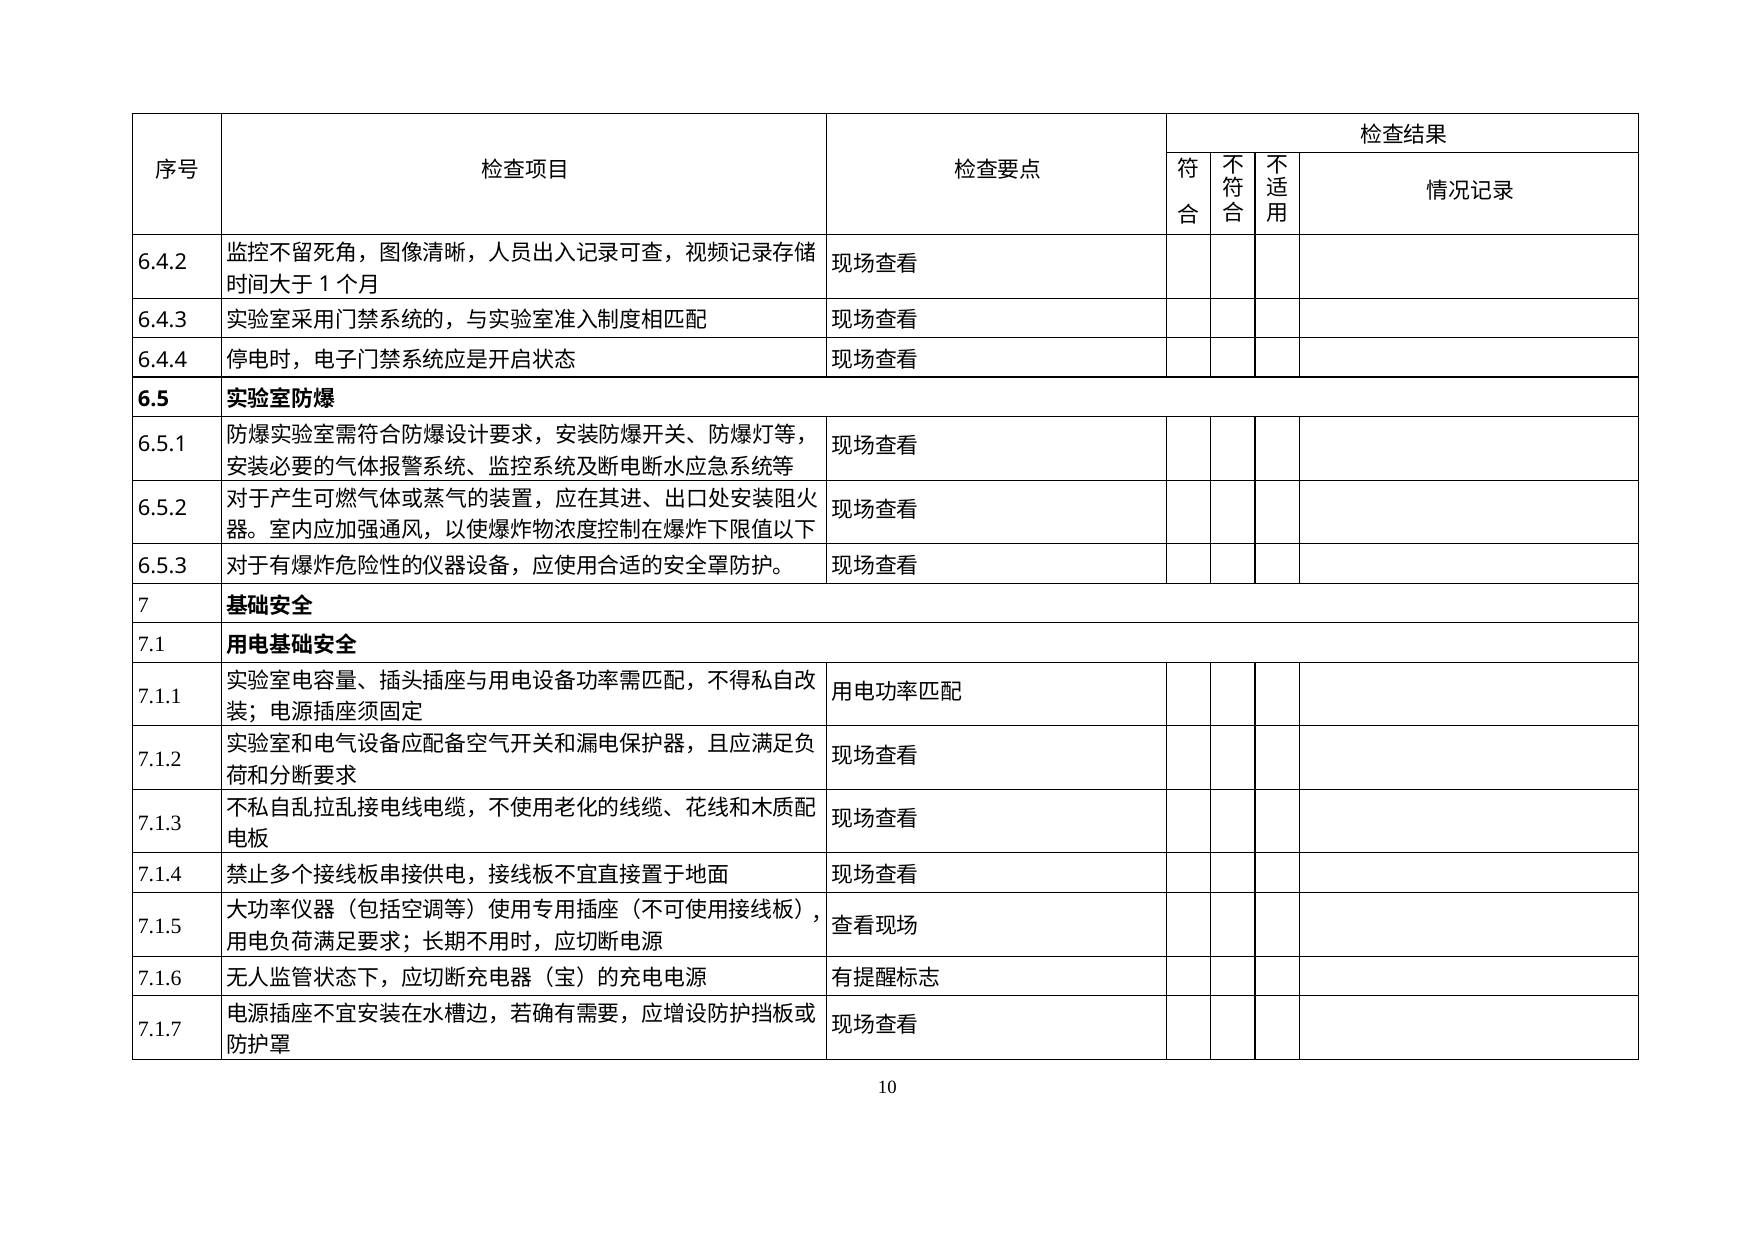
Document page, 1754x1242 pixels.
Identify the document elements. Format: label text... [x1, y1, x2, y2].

table_cell 6.4.3 [133, 299, 221, 337]
table_cell 6.4.4 [133, 338, 221, 376]
table_cell [1167, 481, 1210, 543]
table_cell 7.1 [133, 623, 221, 662]
table_cell [1300, 417, 1638, 479]
table_cell [1167, 853, 1210, 892]
table_cell [1167, 544, 1210, 582]
table_cell 实验室和电气设备应配备空气开关和漏电保护器，且应满足负 荷和分断要求 [222, 726, 826, 789]
table_cell ， 查看现场 [827, 893, 1166, 956]
table_cell 6.5 [133, 378, 221, 416]
table_cell [1211, 853, 1254, 892]
table_cell 现场查看 [827, 790, 1166, 852]
table_cell [1256, 726, 1299, 789]
table_cell 现场查看 [827, 996, 1166, 1058]
table_cell 实验室防爆 [222, 378, 1638, 416]
table_header 检查结果 [1167, 114, 1638, 152]
table_cell 无人监管状态下，应切断充电器（宝）的充电电源 [222, 957, 826, 995]
table_cell 实验室电容量、插头插座与用电设备功率需匹配，不得私自改 装；电源插座须固定 [222, 663, 826, 725]
table_cell [1300, 481, 1638, 543]
table_cell [1300, 299, 1638, 337]
table_cell [1300, 726, 1638, 789]
table_cell [1256, 790, 1299, 852]
table_cell [1256, 481, 1299, 543]
table_cell 6.5.2 [133, 481, 221, 543]
table_cell 用电功率匹配 [827, 663, 1166, 725]
table_cell [1300, 235, 1638, 297]
table_cell 禁止多个接线板串接供电，接线板不宜直接置于地面 [222, 853, 826, 892]
table_cell [1167, 299, 1210, 337]
table_cell 6.5.1 [133, 417, 221, 479]
table_cell [1256, 417, 1299, 479]
table_cell [1211, 663, 1254, 725]
table_header 检查项目 [222, 114, 826, 234]
table_cell [1300, 893, 1638, 956]
table_cell [1167, 726, 1210, 789]
table_cell 现场查看 [827, 481, 1166, 543]
table_cell 7.1.6 [133, 957, 221, 995]
table_cell [1256, 338, 1299, 376]
table_cell [1256, 957, 1299, 995]
table_cell 情况记录 [1300, 153, 1638, 234]
table_cell 7.1.4 [133, 853, 221, 892]
table_cell [1211, 893, 1254, 956]
table_cell 7.1.7 [133, 996, 221, 1058]
table_cell [1256, 996, 1299, 1058]
table_cell [1256, 544, 1299, 582]
table_cell [1167, 957, 1210, 995]
table_cell [1300, 957, 1638, 995]
table_cell [1211, 299, 1254, 337]
table_cell 基础安全 [222, 584, 1638, 622]
table_cell [1256, 235, 1299, 297]
table_cell [1167, 235, 1210, 297]
table_cell 7.1.3 [133, 790, 221, 852]
table_cell 7.1.5 [133, 893, 221, 956]
table_cell 6.4.2 [133, 235, 221, 297]
table_cell 不私自乱拉乱接电线电缆，不使用老化的线缆、花线和木质配 电板 [222, 790, 826, 852]
table_cell 7.1.2 [133, 726, 221, 789]
table_cell [1211, 957, 1254, 995]
table_cell 防爆实验室需符合防爆设计要求，安装防爆开关、防爆灯等， 安装必要的气体报警系统、监控系统及断电断水应急系统等 [222, 417, 826, 479]
table_cell [1300, 996, 1638, 1058]
table_cell [1256, 663, 1299, 725]
table_cell [1256, 893, 1299, 956]
table_cell [1300, 853, 1638, 892]
table_cell 现场查看 [827, 726, 1166, 789]
table_cell [1300, 338, 1638, 376]
table_cell [1256, 853, 1299, 892]
table_cell [1300, 544, 1638, 582]
table_cell [1300, 663, 1638, 725]
table_cell 用电基础安全 [222, 623, 1638, 662]
table_cell [1211, 790, 1254, 852]
table_cell 现场查看 [827, 853, 1166, 892]
table_cell [1211, 726, 1254, 789]
table_cell 停电时，电子门禁系统应是开启状态 [222, 338, 826, 376]
table_cell [1211, 481, 1254, 543]
table_cell [1167, 996, 1210, 1058]
table_cell 监控不留死角，图像清晰，人员出入记录可查，视频记录存储 时间大于 1 个月 [222, 235, 826, 297]
table_cell 现场查看 [827, 417, 1166, 479]
table_cell 不 适 用 [1256, 153, 1299, 234]
table_cell 6.5.3 [133, 544, 221, 582]
table_cell [1256, 299, 1299, 337]
table_cell 实验室采用门禁系统的，与实验室准入制度相匹配 [222, 299, 826, 337]
table_cell 对于产生可燃气体或蒸气的装置，应在其进、出口处安装阻火 器。室内应加强通风，以使爆炸物浓度控制在爆炸下限值以下 [222, 481, 826, 543]
table_cell [1211, 235, 1254, 297]
table_cell [1211, 338, 1254, 376]
table_cell [1167, 663, 1210, 725]
table_header 检查要点 [827, 114, 1166, 234]
table_cell 有提醒标志 [827, 957, 1166, 995]
table_cell [1167, 417, 1210, 479]
table_cell 大功率仪器（包括空调等）使用专用插座（不可使用接线板） 用电负荷满足要求；长期不用时，应切断电源 [222, 893, 826, 956]
table_cell 现场查看 [827, 544, 1166, 582]
table_cell [1300, 790, 1638, 852]
table_cell [1211, 544, 1254, 582]
table_cell 对于有爆炸危险性的仪器设备，应使用合适的安全罩防护。 [222, 544, 826, 582]
table_cell [1167, 338, 1210, 376]
table_header 序号 [133, 114, 221, 234]
table_cell [1211, 417, 1254, 479]
table_cell 7 [133, 584, 221, 622]
table_cell [1167, 790, 1210, 852]
table_cell [1211, 996, 1254, 1058]
table_cell 电源插座不宜安装在水槽边，若确有需要，应增设防护挡板或 防护罩 [222, 996, 826, 1058]
table_cell 现场查看 [827, 299, 1166, 337]
table_cell [1167, 893, 1210, 956]
table_cell 现场查看 [827, 338, 1166, 376]
table_cell 现场查看 [827, 235, 1166, 297]
text 10 [873, 1076, 901, 1098]
table_cell 符 合 [1167, 153, 1210, 234]
table_cell 不 符 合 [1211, 153, 1254, 234]
table_cell 7.1.1 [133, 663, 221, 725]
